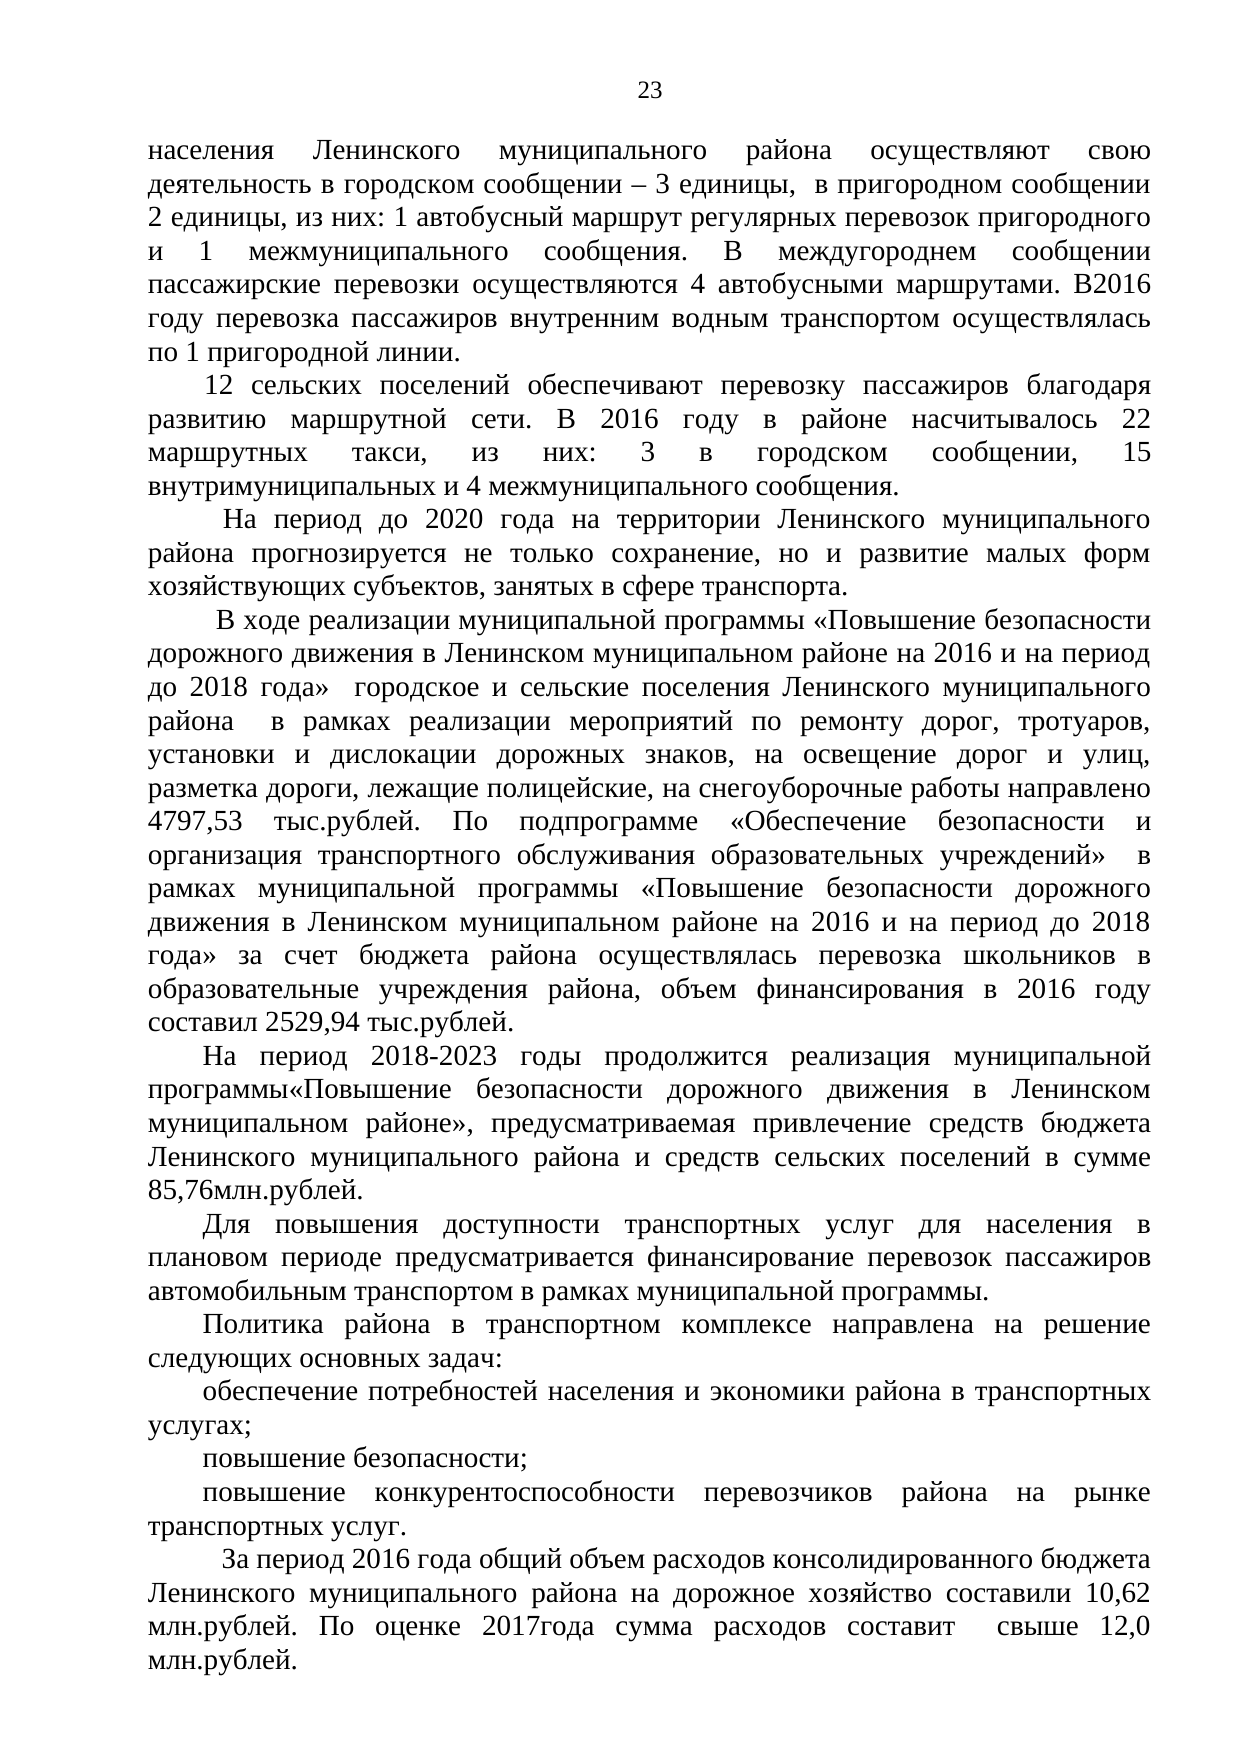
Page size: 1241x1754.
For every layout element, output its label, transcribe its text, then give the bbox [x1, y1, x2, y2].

text На период до 2020 года на территории Ленинского муниципального района прогнозируется не только сохранение, но и развитие малых форм хозяйствующих субъектов, занятых в сфере транспорта. [148, 501, 1152, 602]
text На период 2018-2023 годы продолжится реализация муниципальной программы«Повышение безопасности дорожного движения в Ленинском муниципальном районе», предусматриваемая привлечение средств бюджета Ленинского муниципального района и средств сельских поселений в сумме 85,76млн.рублей. [148, 1038, 1152, 1206]
text 12 сельских поселений обеспечивают перевозку пассажиров благодаря развитию маршрутной сети. В 2016 году в районе насчитывалось 22 маршрутных такси, из них: 3 в городском сообщении, 15 внутримуниципальных и 4 межмуниципального сообщения. [148, 367, 1152, 501]
text Политика района в транспортном комплексе направлена на решение следующих основных задач: [148, 1306, 1152, 1373]
text В ходе реализации муниципальной программы «Повышение безопасности дорожного движения в Ленинском муниципальном районе на 2016 и на период до 2018 года» городское и сельские поселения Ленинского муниципального района в рамках реализации мероприятий по ремонту дорог, тротуаров, установки и дислокации дорожных знаков, на освещение дорог и улиц, разметка дороги, лежащие полицейские, на снегоуборочные работы направлено 4797,53 тыс.рублей. По подпрограмме «Обеспечение безопасности и организация транспортного обслуживания образовательных учреждений» в рамках муниципальной программы «Повышение безопасности дорожного движения в Ленинском муниципальном районе на 2016 и на период до 2018 года» за счет бюджета района осуществлялась перевозка школьников в образовательные учреждения района, объем финансирования в 2016 году составил 2529,94 тыс.рублей. [148, 602, 1152, 1038]
text Для повышения доступности транспортных услуг для населения в плановом периоде предусматривается финансирование перевозок пассажиров автомобильным транспортом в рамках муниципальной программы. [148, 1206, 1152, 1306]
text повышение безопасности; [148, 1441, 1152, 1474]
text За период 2016 года общий объем расходов консолидированного бюджета Ленинского муниципального района на дорожное хозяйство составили 10,62 млн.рублей. По оценке 2017года сумма расходов составит свыше 12,0 млн.рублей. [148, 1541, 1152, 1675]
text повышение конкурентоспособности перевозчиков района на рынке транспортных услуг. [148, 1474, 1152, 1541]
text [148, 132, 1152, 367]
text обеспечение потребностей населения и экономики района в транспортных услугах; [148, 1373, 1152, 1441]
